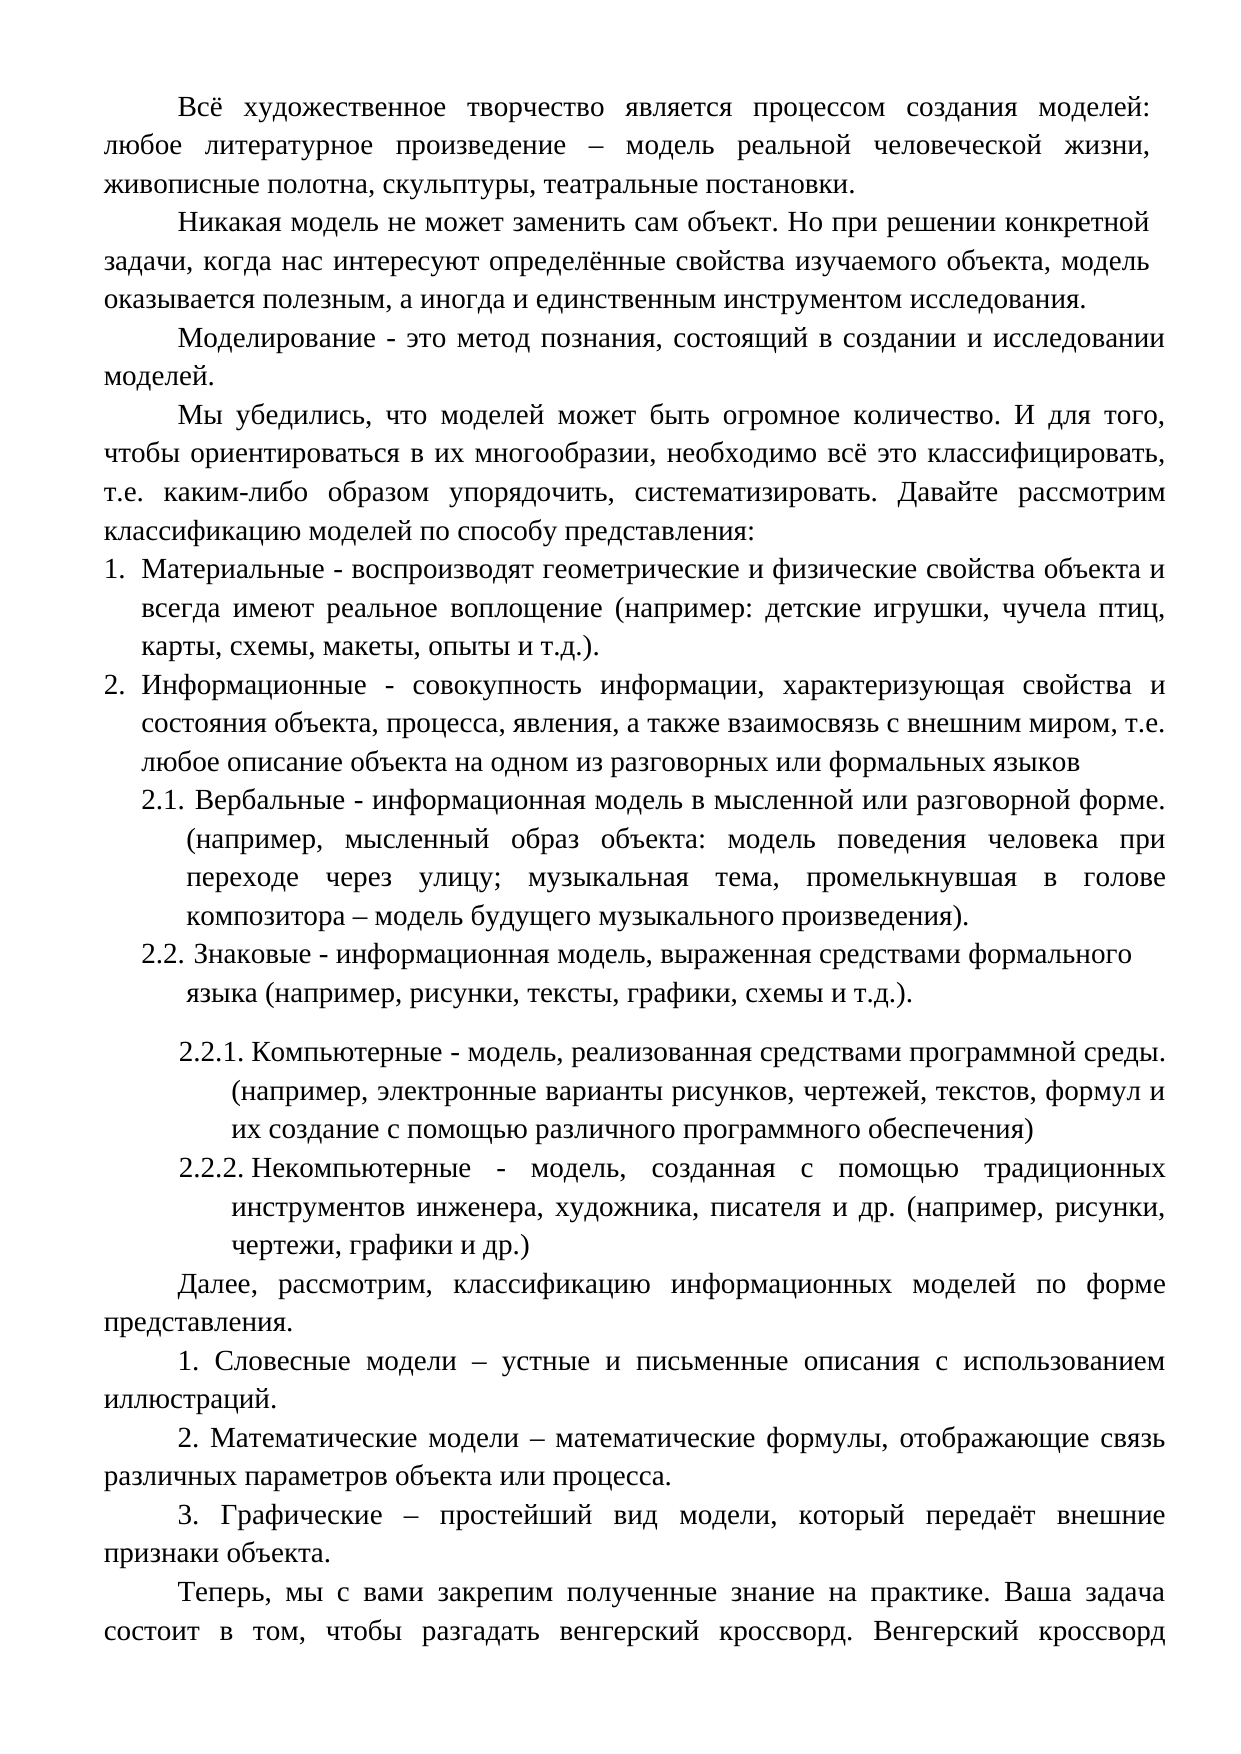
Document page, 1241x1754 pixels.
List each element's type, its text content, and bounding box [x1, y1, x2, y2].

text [103, 1574, 1167, 1646]
list Знаковые - информационная модель, выраженная средствами формального языка (например, рисунки, тексты, графики, схемы и т.д.). [141, 937, 1167, 1009]
text Всё художественное творчество является процессом создания моделей: любое литературное произведение – модель реальной человеческой жизни, живописные полотна, скульптуры, театральные постановки. [103, 89, 1151, 199]
text Далее, рассмотрим, классификацию информационных моделей по форме представления. [103, 1266, 1167, 1338]
text Моделирование - это метод познания, состоящий в создании и исследовании моделей. [103, 320, 1167, 392]
list Информационные - совокупность информации, характеризующая свойства и состояния объекта, процесса, явления, а также взаимосвязь с внешним миром, т.е. любое описание объекта на одном из разговорных или формальных языков [103, 667, 1167, 777]
list Материальные - воспроизводят геометрические и физические свойства объекта и всегда имеют реальное воплощение (например: детские игрушки, чучела птиц, карты, схемы, макеты, опыты и т.д.). [103, 551, 1167, 662]
list Компьютерные - модель, реализованная средствами программной среды. (например, электронные варианты рисунков, чертежей, текстов, формул и их создание с помощью различного программного обеспечения) [178, 1034, 1167, 1145]
text Мы убедились, что моделей может быть огромное количество. И для того, чтобы ориентироваться в их многообразии, необходимо всё это классифицировать, т.е. каким-либо образом упорядочить, систематизировать. Давайте рассмотрим классификацию моделей по способу представления: [103, 397, 1167, 546]
text Никакая модель не может заменить сам объект. Но при решении конкретной задачи, когда нас интересуют определённые свойства изучаемого объекта, модель оказывается полезным, а иногда и единственным инструментом исследования. [103, 204, 1151, 315]
list Некомпьютерные - модель, созданная с помощью традиционных инструментов инженера, художника, писателя и др. (например, рисунки, чертежи, графики и др.) [178, 1150, 1167, 1261]
text 3. Графические – простейший вид модели, который передаёт внешние признаки объекта. [103, 1497, 1167, 1569]
text 1. Словесные модели – устные и письменные описания с использованием иллюстраций. [103, 1343, 1167, 1415]
text 2. Математические модели – математические формулы, отображающие связь различных параметров объекта или процесса. [103, 1420, 1167, 1492]
list Вербальные - информационная модель в мысленной или разговорной форме. (например, мысленный образ объекта: модель поведения человека при переходе через улицу; музыкальная тема, промелькнувшая в голове композитора – модель будущего музыкального произведения). [141, 782, 1167, 932]
